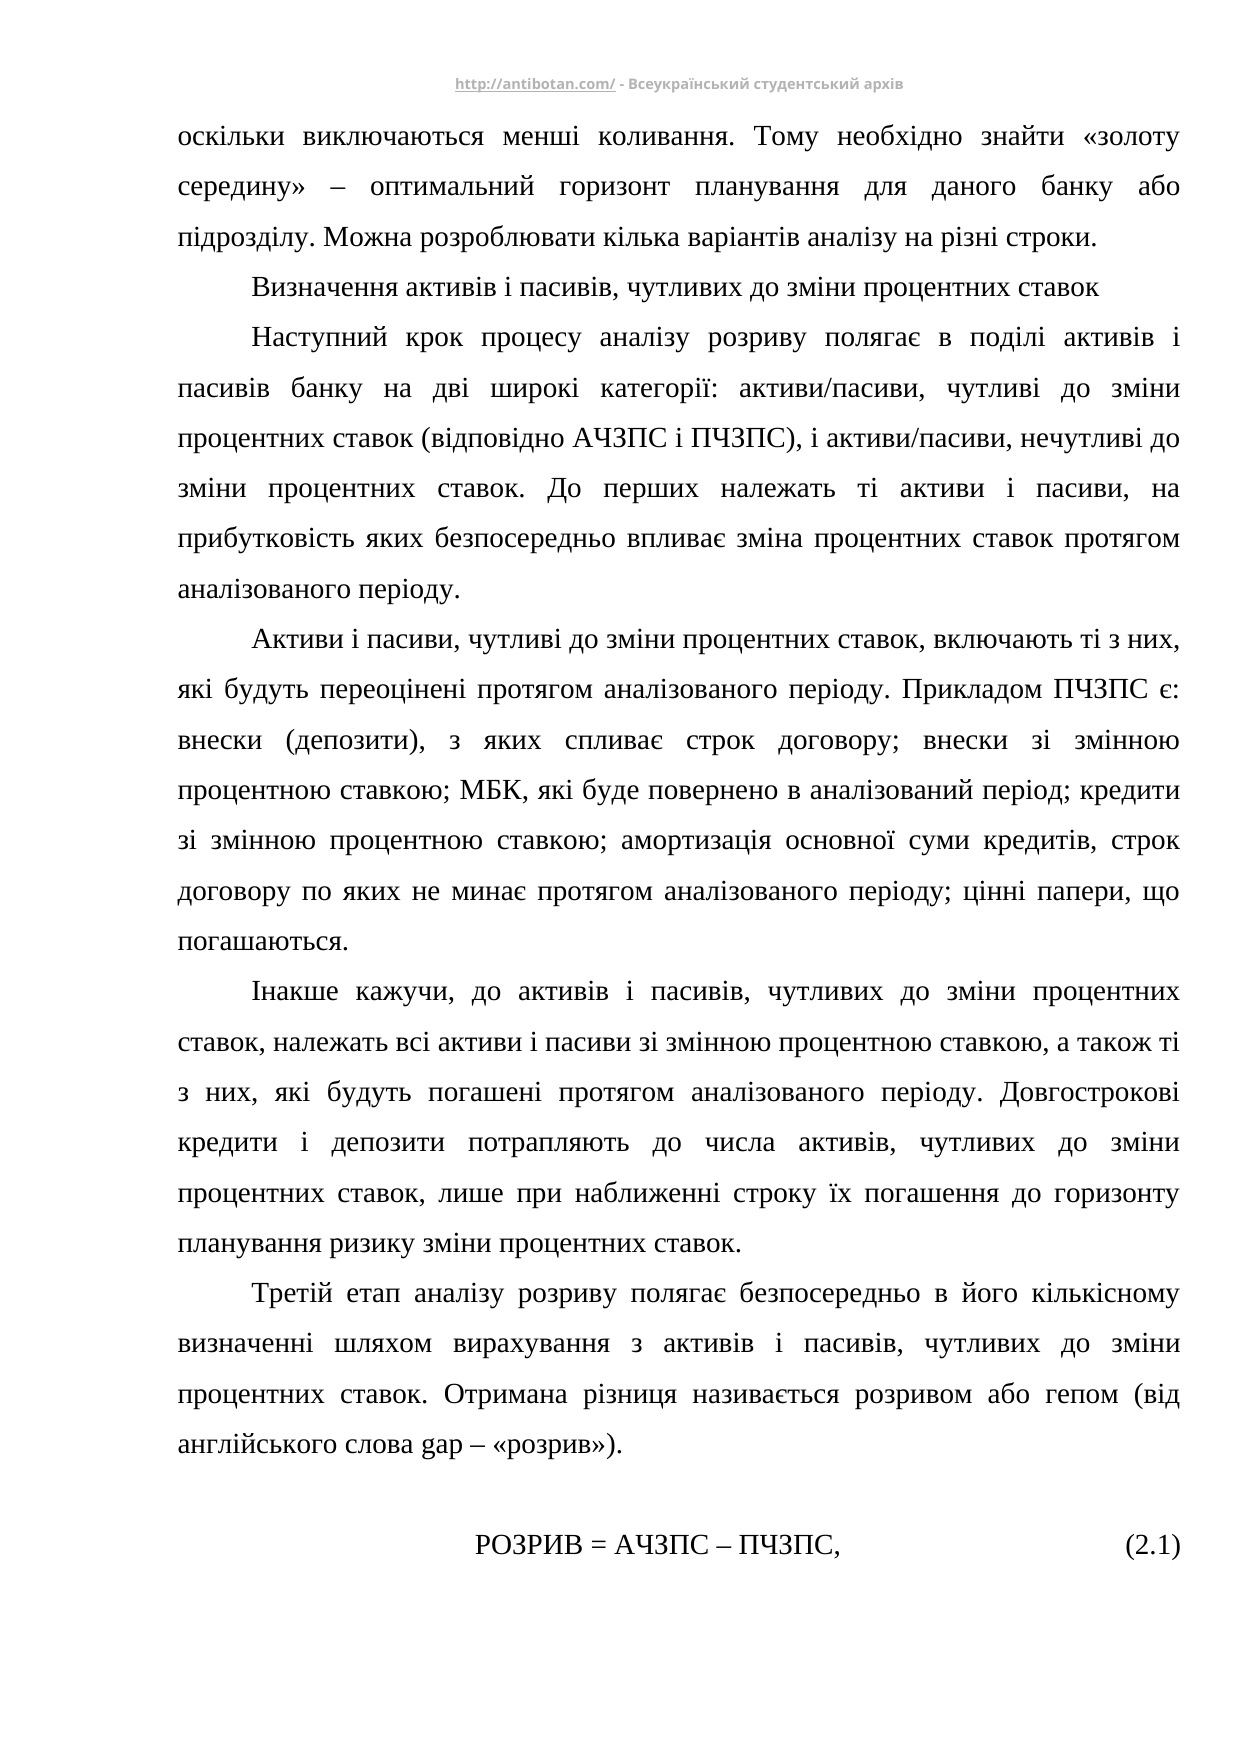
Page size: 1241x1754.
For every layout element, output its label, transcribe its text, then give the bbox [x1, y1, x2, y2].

text Третій етап аналізу розриву полягає безпосередньо в його кількісному визначенні шляхом вирахування з активів і пасивів, чутливих до зміни процентних ставок. Отримана різниця називається розривом або гепом (від англійського слова gap – «розрив»). [177, 1275, 1181, 1460]
text Активи і пасиви, чутливі до зміни процентних ставок, включають ті з них, які будуть переоцінені протягом аналізованого періоду. Прикладом ПЧЗПС є: внески (депозити), з яких спливає строк договору; внески зі змінною процентною ставкою; МБК, які буде повернено в аналізований період; кредити зі змінною процентною ставкою; амортизація основної суми кредитів, строк договору по яких не минає протягом аналізованого періоду; цінні папери, що погашаються. [177, 621, 1181, 957]
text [177, 118, 1181, 252]
text Інакше кажучи, до активів і пасивів, чутливих до зміни процентних ставок, належать всі активи і пасиви зі змінною процентною ставкою, а також ті з них, які будуть погашені протягом аналізованого періоду. Довгострокові кредити і депозити потрапляють до числа активів, чутливих до зміни процентних ставок, лише при наближенні строку їх погашення до горизонту планування ризику зміни процентних ставок. [177, 973, 1181, 1258]
text Наступний крок процесу аналізу розриву полягає в поділі активів і пасивів банку на дві широкі категорії: активи/пасиви, чутливі до зміни процентних ставок (відповідно АЧЗПС і ПЧЗПС), і активи/пасиви, нечутливі до зміни процентних ставок. До перших належать ті активи і пасиви, на прибутковість яких безпосередньо впливає зміна процентних ставок протягом аналізованого періоду. [177, 319, 1181, 604]
text Визначення активів і пасивів, чутливих до зміни процентних ставок [177, 269, 1181, 303]
text РОЗРИВ = АЧЗПС – ПЧЗПС, (2.1) [177, 1527, 1181, 1560]
